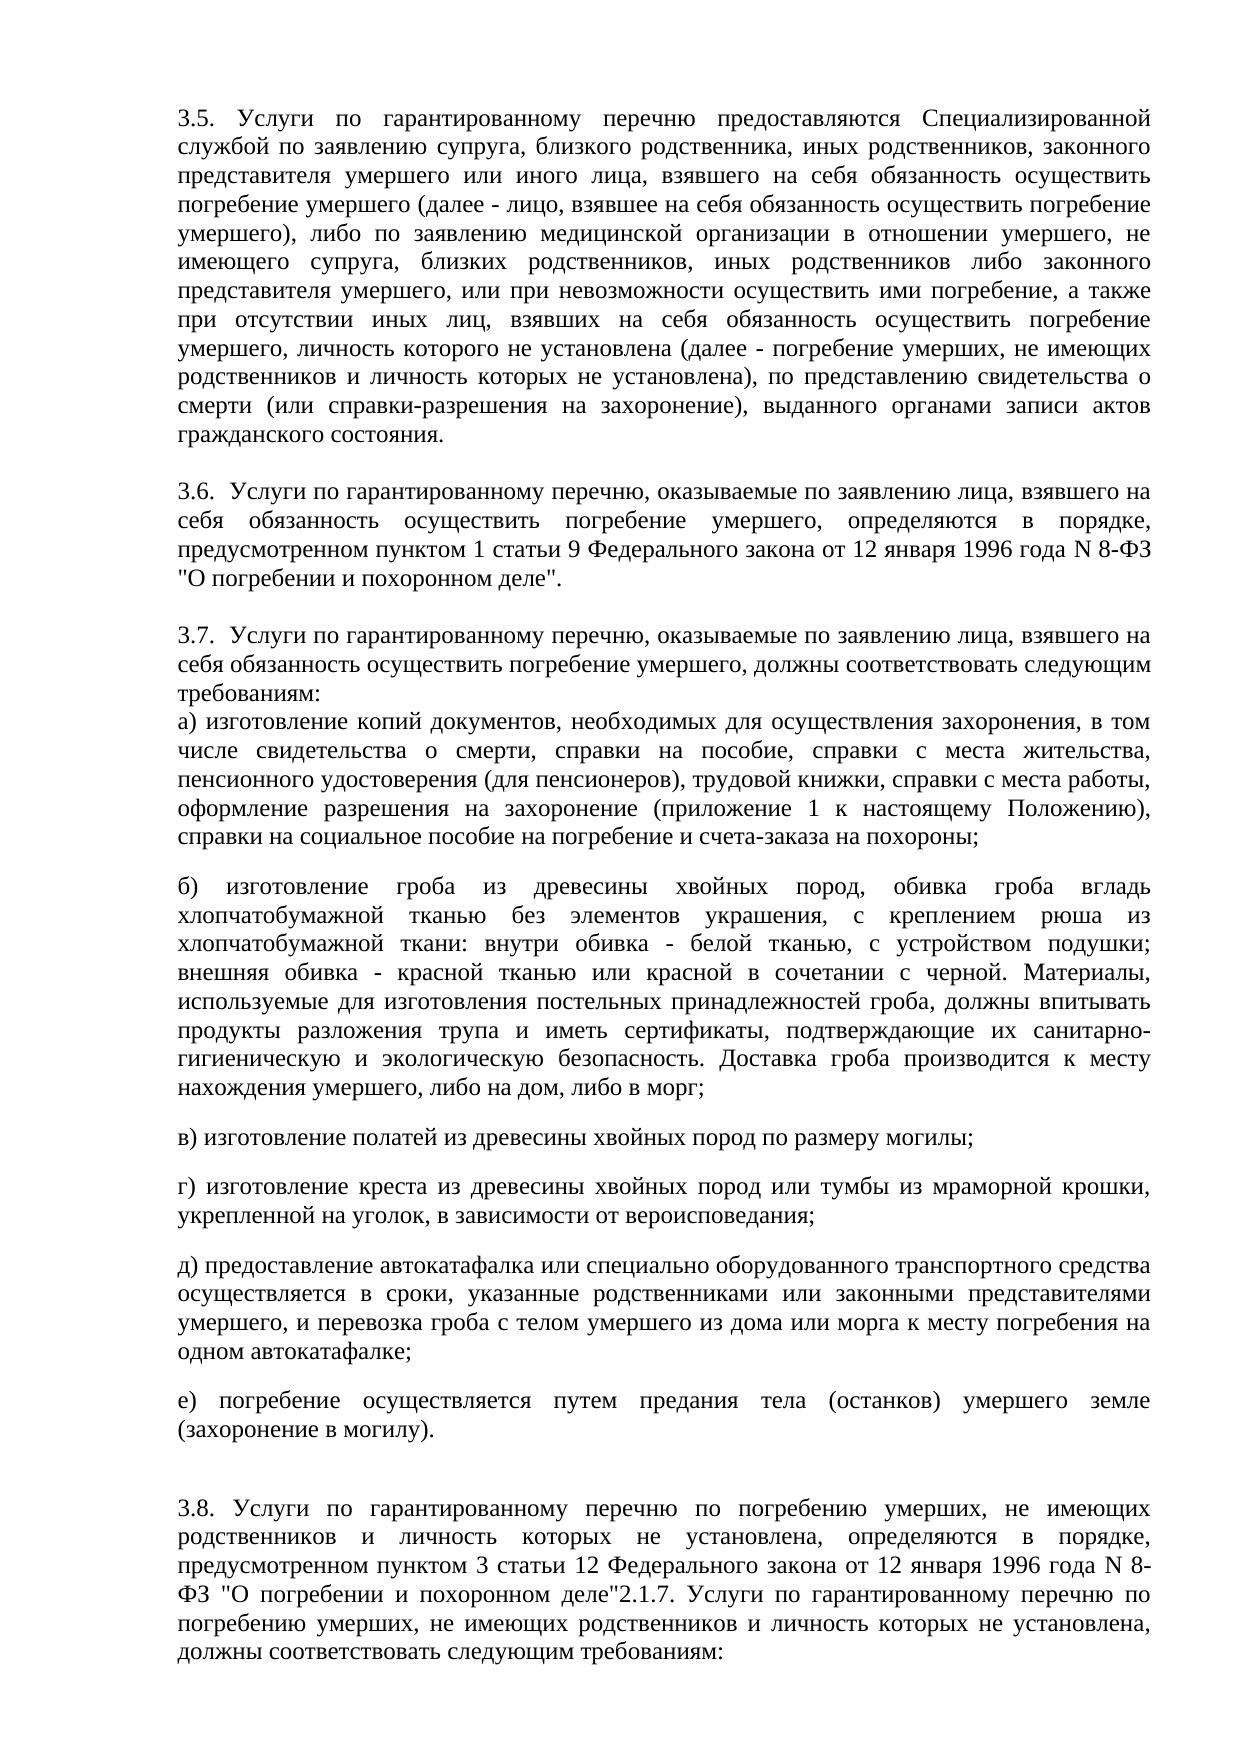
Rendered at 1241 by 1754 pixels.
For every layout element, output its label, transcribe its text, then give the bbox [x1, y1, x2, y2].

text 3.6. Услуги по гарантированному перечню, оказываемые по заявлению лица, взявшего на себя обязанность осуществить погребение умершего, определяются в порядке, предусмотренном пунктом 1 статьи 9 Федерального закона от 12 января 1996 года N 8-ФЗ "О погребении и похоронном деле". [177, 476, 1152, 591]
text г) изготовление креста из древесины хвойных пород или тумбы из мраморной крошки, укрепленной на уголок, в зависимости от вероисповедания; [177, 1171, 1152, 1229]
text 3.5. Услуги по гарантированному перечню предоставляются Специализированной службой по заявлению супруга, близкого родственника, иных родственников, законного представителя умершего или иного лица, взявшего на себя обязанность осуществить погребение умершего (далее - лицо, взявшее на себя обязанность осуществить погребение умершего), либо по заявлению медицинской организации в отношении умершего, не имеющего супруга, близких родственников, иных родственников либо законного представителя умершего, или при невозможности осуществить ими погребение, а также при отсутствии иных лиц, взявших на себя обязанность осуществить погребение умершего, личность которого не установлена (далее - погребение умерших, не имеющих родственников и личность которых не установлена), по представлению свидетельства о смерти (или справки-разрешения на захоронение), выданного органами записи актов гражданского состояния. [177, 103, 1152, 448]
text в) изготовление полатей из древесины хвойных пород по размеру могилы; [177, 1122, 1152, 1151]
text 3.7. Услуги по гарантированному перечню, оказываемые по заявлению лица, взявшего на себя обязанность осуществить погребение умершего, должны соответствовать следующим требованиям: [177, 620, 1152, 706]
text е) погребение осуществляется путем предания тела (останков) умершего земле (захоронение в могилу). [177, 1386, 1152, 1443]
text б) изготовление гроба из древесины хвойных пород, обивка гроба вгладь хлопчатобумажной тканью без элементов украшения, с креплением рюша из хлопчатобумажной ткани: внутри обивка - белой тканью, с устройством подушки; внешняя обивка - красной тканью или красной в сочетании с черной. Материалы, используемые для изготовления постельных принадлежностей гроба, должны впитывать продукты разложения трупа и иметь сертификаты, подтверждающие их санитарно-гигиеническую и экологическую безопасность. Доставка гроба производится к месту нахождения умершего, либо на дом, либо в морг; [177, 871, 1152, 1101]
text 3.8. Услуги по гарантированному перечню по погребению умерших, не имеющих родственников и личность которых не установлена, определяются в порядке, предусмотренном пунктом 3 статьи 12 Федерального закона от 12 января 1996 года N 8-ФЗ "О погребении и похоронном деле"2.1.7. Услуги по гарантированному перечню по погребению умерших, не имеющих родственников и личность которых не установлена, должны соответствовать следующим требованиям: [177, 1493, 1152, 1665]
text д) предоставление автокатафалка или специально оборудованного транспортного средства осуществляется в сроки, указанные родственниками или законными представителями умершего, и перевозка гроба с телом умершего из дома или морга к месту погребения на одном автокатафалке; [177, 1250, 1152, 1365]
text а) изготовление копий документов, необходимых для осуществления захоронения, в том числе свидетельства о смерти, справки на пособие, справки с места жительства, пенсионного удостоверения (для пенсионеров), трудовой книжки, справки с места работы, оформление разрешения на захоронение (приложение 1 к настоящему Положению), справки на социальное пособие на погребение и счета-заказа на похороны; [177, 706, 1152, 850]
